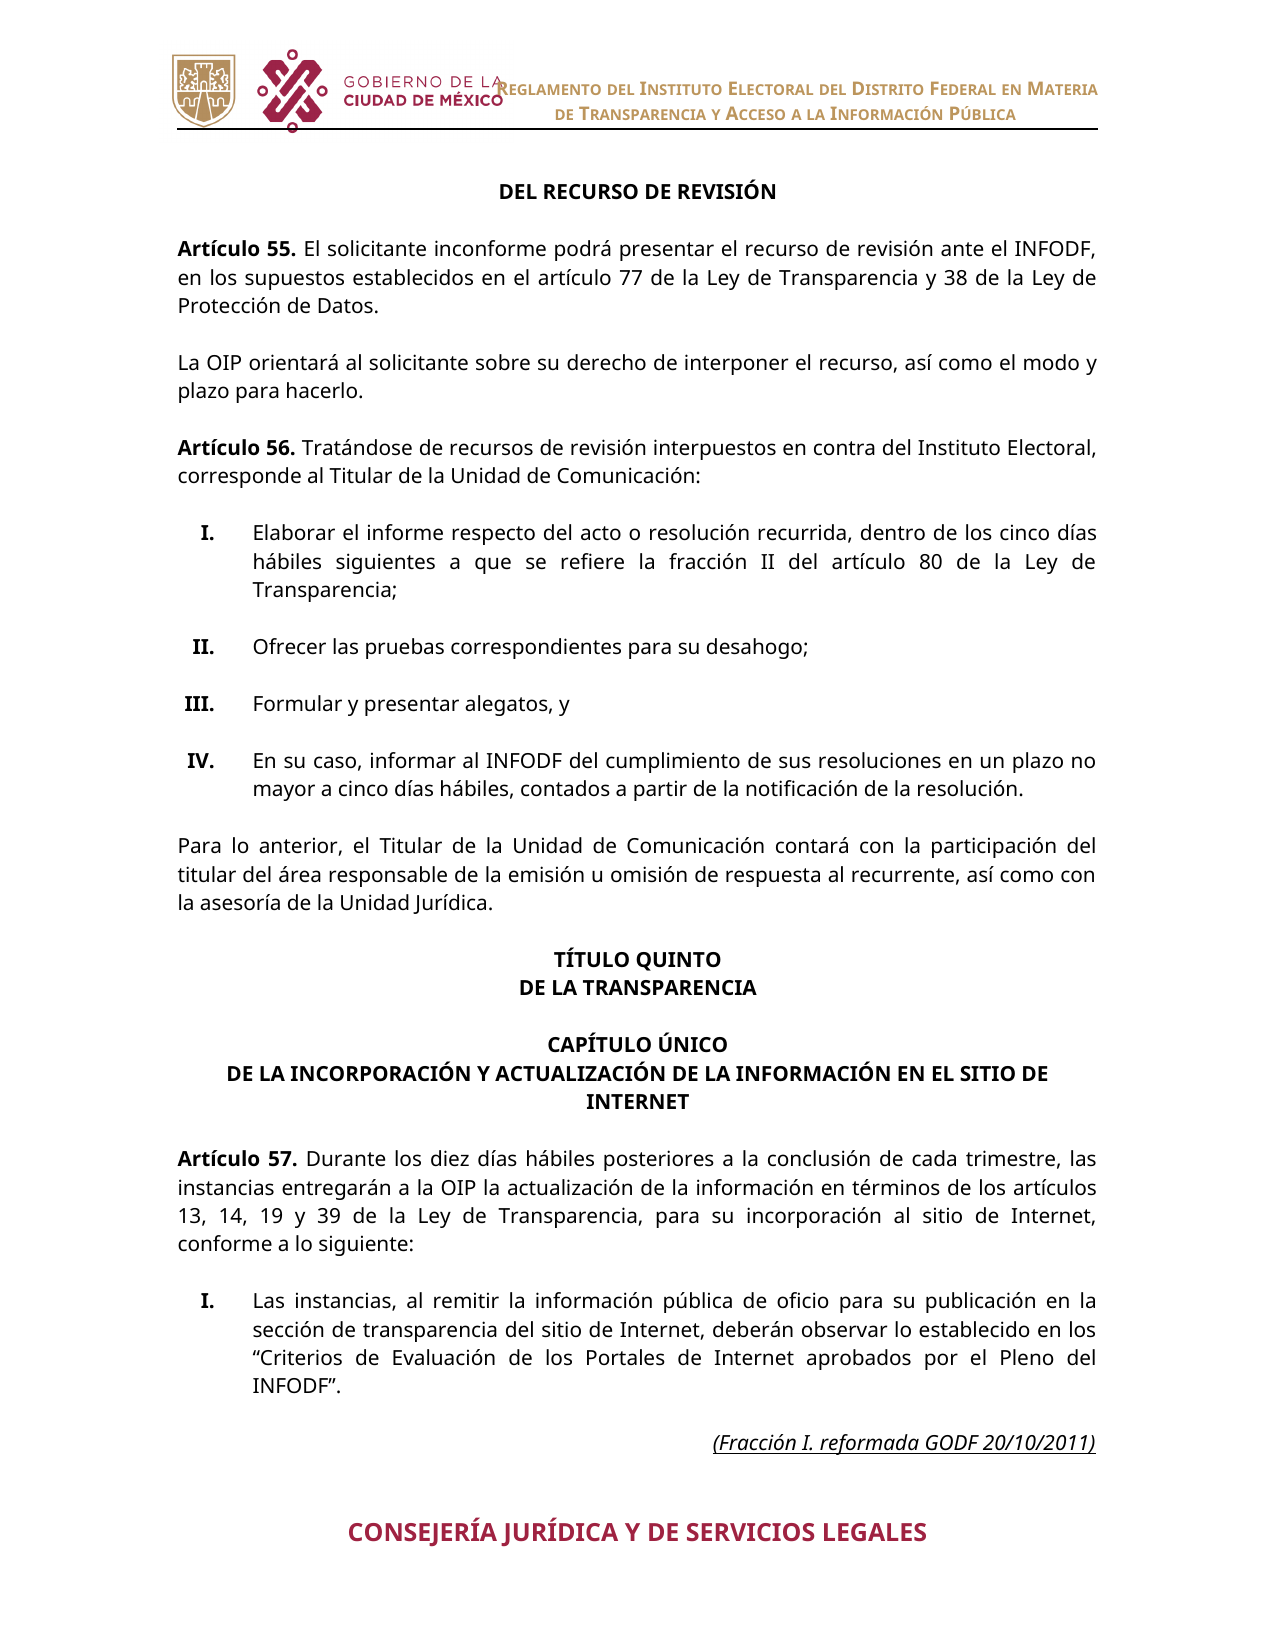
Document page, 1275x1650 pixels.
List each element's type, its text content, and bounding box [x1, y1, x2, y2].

text (Fracción I. reformada GODF 20/10/2011) [295, 1428, 1098, 1457]
text Artículo 57. Durante los diez días hábiles posteriores a la conclusión de cada trimestre, las instancias entregarán a la OIP la actualización de la información en términos de los artículos 13, 14, 19 y 39 de la Ley de Transparencia, para su incorporación al sitio de Internet, conforme a lo siguiente: [177, 1144, 1098, 1258]
text DEL RECURSO DE REVISIÓN [177, 177, 1098, 206]
text DE LA TRANSPARENCIA [177, 973, 1098, 1002]
text CAPÍTULO ÚNICO [177, 1030, 1098, 1059]
text Artículo 55. El solicitante inconforme podrá presentar el recurso de revisión ante el INFODF, en los supuestos establecidos en el artículo 77 de la Ley de Transparencia y 38 de la Ley de Protección de Datos. [177, 234, 1098, 319]
text La OIP orientará al solicitante sobre su derecho de interponer el recurso, así como el modo y plazo para hacerlo. [177, 348, 1098, 405]
list Elaborar el informe respecto del acto o resolución recurrida, dentro de los cinco días hábiles siguientes a que se refiere la fracción II del artículo 80 de la Ley de Transparencia; [215, 518, 1098, 604]
text TÍTULO QUINTO [177, 945, 1098, 973]
list Las instancias, al remitir la información pública de oficio para su publicación en la sección de transparencia del sitio de Internet, deberán observar lo establecido en los “Criterios de Evaluación de los Portales de Internet aprobados por el Pleno del INFODF”. [215, 1286, 1098, 1400]
text Para lo anterior, el Titular de la Unidad de Comunicación contará con la participación del titular del área responsable de la emisión u omisión de respuesta al recurrente, así como con la asesoría de la Unidad Jurídica. [177, 831, 1098, 917]
text DE LA INCORPORACIÓN Y ACTUALIZACIÓN DE LA INFORMACIÓN EN EL SITIO DE INTERNET [177, 1059, 1098, 1116]
picture [159, 40, 514, 143]
list Ofrecer las pruebas correspondientes para su desahogo; [215, 632, 1098, 661]
list Formular y presentar alegatos, y [215, 689, 1098, 718]
list En su caso, informar al INFODF del cumplimiento de sus resoluciones en un plazo no mayor a cinco días hábiles, contados a partir de la notificación de la resolución. [215, 746, 1098, 803]
text Artículo 56. Tratándose de recursos de revisión interpuestos en contra del Instituto Electoral, corresponde al Titular de la Unidad de Comunicación: [177, 433, 1098, 490]
